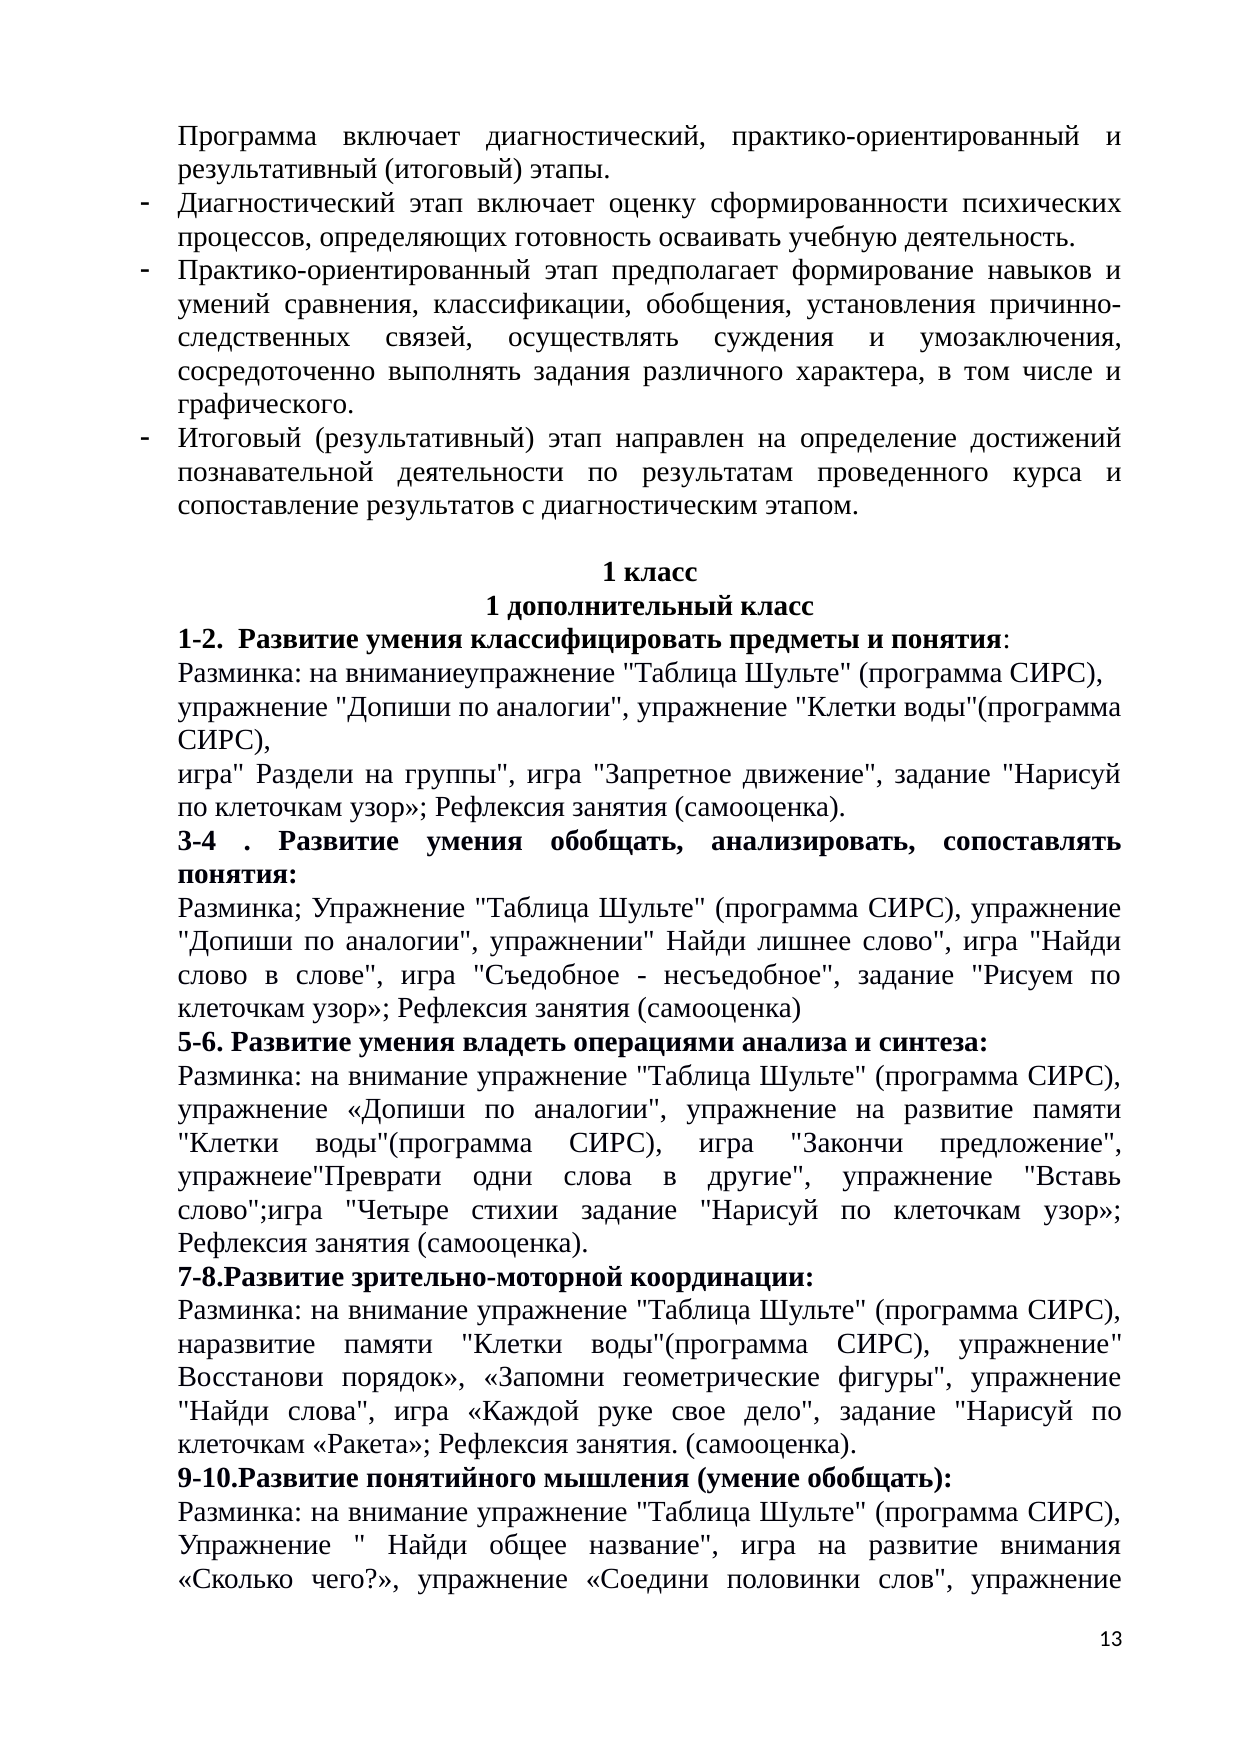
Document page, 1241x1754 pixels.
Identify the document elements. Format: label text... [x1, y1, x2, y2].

text 7-8.Развитие зрительно-моторной координации: [177, 1259, 1122, 1292]
text Разминка: на внимание упражнение "Таблица Шульте" (программа СИРС), наразвитие памяти "Клетки воды"(программа СИРС), упражнение" Восстанови порядок», «Запомни геометрические фигуры", упражнение "Найди слова", игра «Каждой руке свое дело", задание "Нарисуй по клеточкам «Ракета»; Рефлексия занятия. (самооценка). [177, 1292, 1122, 1460]
list Практико-ориентированный этап предполагает формирование навыков и умений сравнения, классификации, обобщения, установления причинно-следственных связей, осуществлять суждения и умозаключения, сосредоточенно выполнять задания различного характера, в том числе и графического. [140, 252, 1122, 420]
text 1-2. Развитие умения классифицировать предметы и понятия: [177, 622, 1122, 655]
list Итоговый (результативный) этап направлен на определение достижений познавательной деятельности по результатам проведенного курса и сопоставление результатов с диагностическим этапом. [140, 420, 1122, 521]
text Разминка: на вниманиеупражнение "Таблица Шульте" (программа СИРС), [177, 655, 1122, 689]
text Разминка: на внимание упражнение "Таблица Шульте" (программа СИРС), упражнение «Допиши по аналогии", упражнение на развитие памяти "Клетки воды"(программа СИРС), игра "Закончи предложение", упражнеие"Преврати одни слова в другие", упражнение "Вставь слово";игра "Четыре стихии задание "Нарисуй по клеточкам узор»; Рефлексия занятия (самооценка). [177, 1058, 1122, 1259]
text 9-10.Развитие понятийного мышления (умение обобщать): [177, 1460, 1122, 1494]
text 1 дополнительный класс [177, 588, 1122, 622]
text Разминка; Упражнение "Таблица Шульте" (программа СИРС), упражнение "Допиши по аналогии", упражнении" Найди лишнее слово", игра "Найди слово в слове", игра "Съедобное - несъедобное", задание "Рисуем по клеточкам узор»; Рефлексия занятия (самооценка) [177, 890, 1122, 1024]
text 3-4 . Развитие умения обобщать, анализировать, сопоставлять понятия: [177, 823, 1122, 890]
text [177, 1494, 1122, 1594]
text упражнение "Допиши по аналогии", упражнение "Клетки воды"(программа СИРС), [177, 689, 1122, 756]
text 1 класс [177, 554, 1122, 588]
text Программа включает диагностический, практико-ориентированный и результативный (итоговый) этапы. [177, 118, 1122, 185]
list Диагностический этап включает оценку сформированности психических процессов, определяющих готовность осваивать учебную деятельность. [140, 185, 1122, 252]
text игра" Раздели на группы", игра "Запретное движение", задание "Нарисуй по клеточкам узор»; Рефлексия занятия (самооценка). [177, 756, 1122, 823]
text 5-6. Развитие умения владеть операциями анализа и синтеза: [177, 1024, 1122, 1058]
